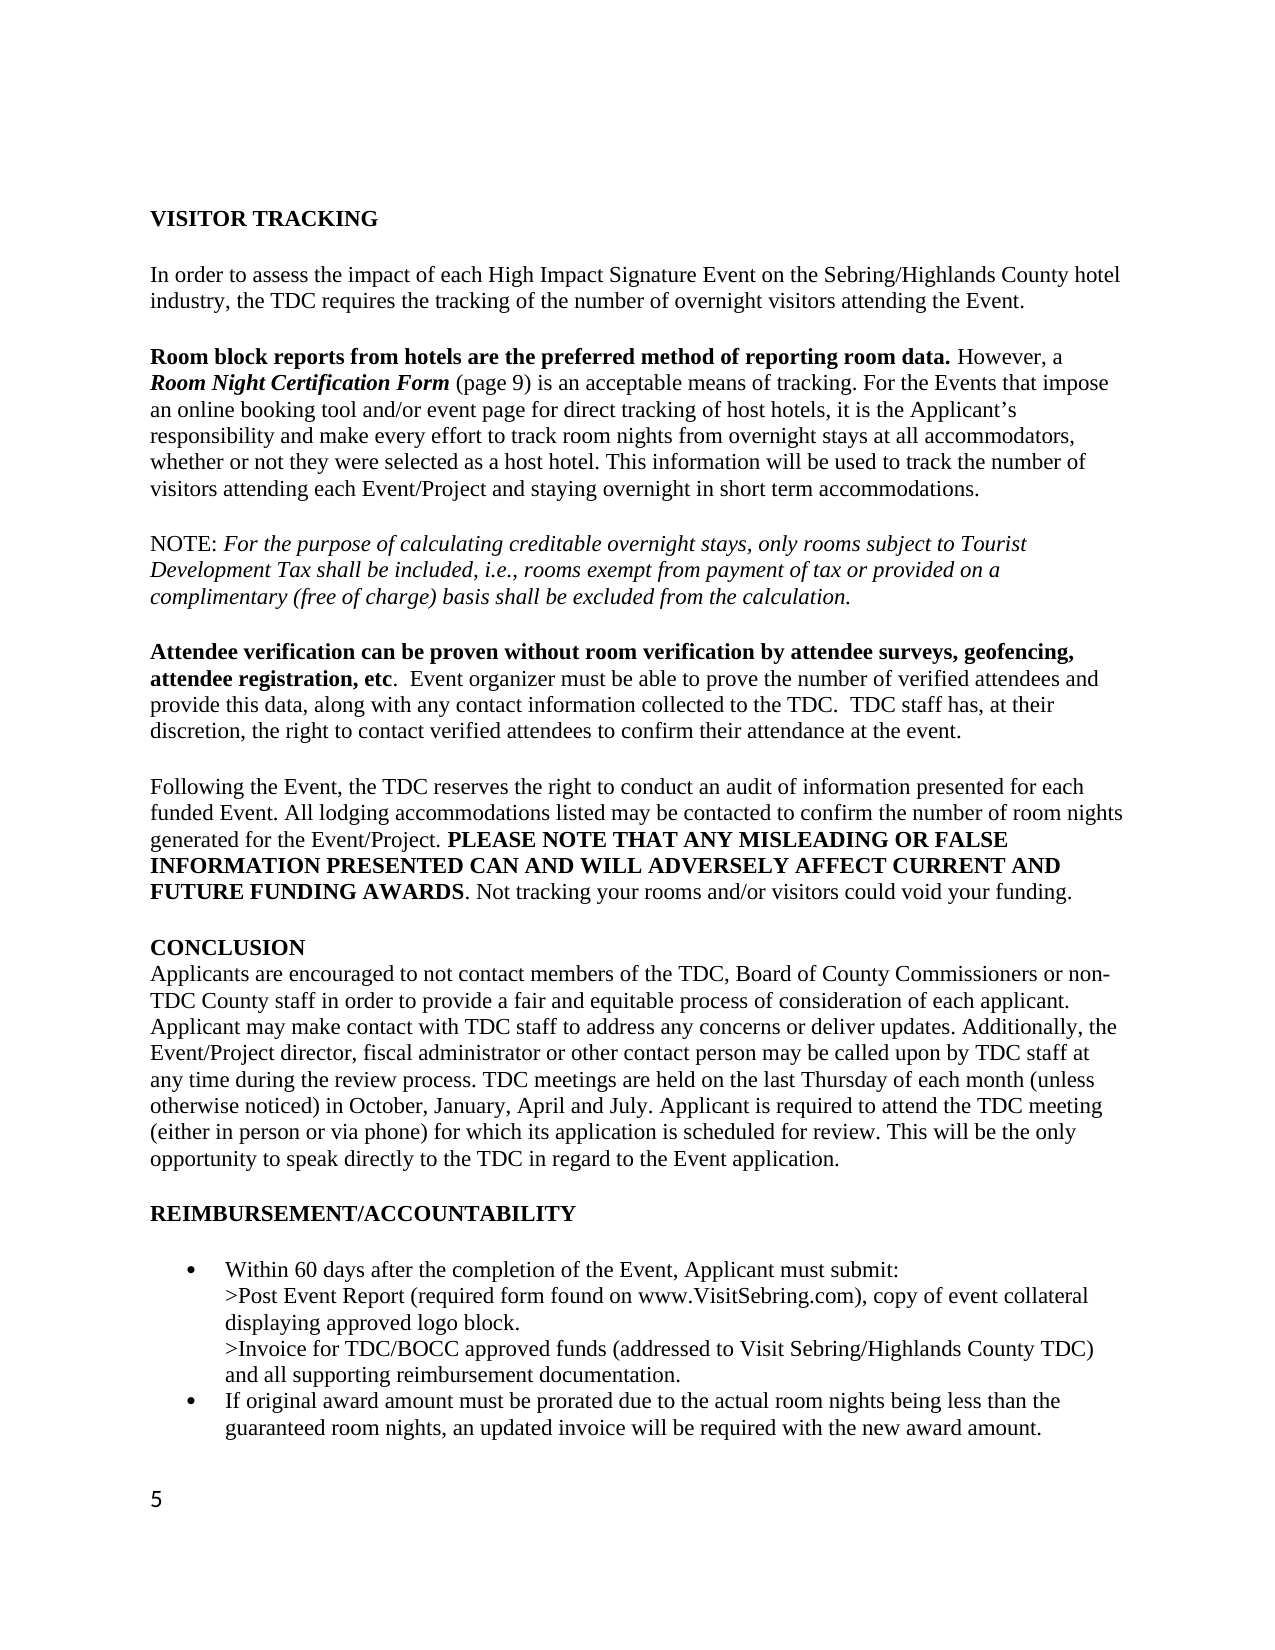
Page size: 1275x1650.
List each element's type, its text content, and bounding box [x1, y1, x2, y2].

list If original award amount must be prorated due to the actual room nights being less than the guaranteed room nights, an updated invoice will be required with the new award amount. [187, 1388, 1125, 1440]
text Attendee verification can be proven without room verification by attendee surveys, geofencing, attendee registration, etc. Event organizer must be able to prove the number of verified attendees and provide this data, along with any contact information collected to the TDC. TDC staff has, at their discretion, the right to contact verified attendees to confirm their attendance at the event. [150, 638, 1125, 744]
text REIMBURSEMENT/ACCOUNTABILITY [150, 1200, 1125, 1227]
text Following the Event, the TDC reserves the right to conduct an audit of information presented for each funded Event. All lodging accommodations listed may be contacted to confirm the number of room nights generated for the Event/Project. PLEASE NOTE THAT ANY MISLEADING OR FALSE INFORMATION PRESENTED CAN AND WILL ADVERSELY AFFECT CURRENT AND FUTURE FUNDING AWARDS. Not tracking your rooms and/or visitors could void your funding. [150, 773, 1125, 905]
text VISITOR TRACKING [150, 206, 1125, 232]
text NOTE: For the purpose of calculating creditable overnight stays, only rooms subject to Tourist Development Tax shall be included, i.e., rooms exempt from payment of tax or provided on a complimentary (free of charge) basis shall be excluded from the calculation. [150, 530, 1125, 609]
text In order to assess the impact of each High Impact Signature Event on the Sebring/Highlands County hotel industry, the TDC requires the tracking of the number of overnight visitors attending the Event. [150, 261, 1125, 314]
text CONCLUSION [150, 934, 1125, 960]
text Applicants are encouraged to not contact members of the TDC, Board of County Commissioners or non-TDC County staff in order to provide a fair and equitable process of consideration of each applicant. Applicant may make contact with TDC staff to address any concerns or deliver updates. Additionally, the Event/Project director, fiscal administrator or other contact person may be called upon by TDC staff at any time during the review process. TDC meetings are held on the last Thursday of each month (unless otherwise noticed) in October, January, April and July. Applicant is required to attend the TDC meeting (either in person or via phone) for which its application is scheduled for review. This will be the only opportunity to speak directly to the TDC in regard to the Event application. [150, 960, 1125, 1171]
text Room block reports from hotels are the preferred method of reporting room data. However, a Room Night Certification Form (page 9) is an acceptable means of tracking. For the Events that impose an online booking tool and/or event page for direct tracking of host hotels, it is the Applicant’s responsibility and make every effort to track room nights from overnight stays at all accommodators, whether or not they were selected as a host hotel. This information will be used to track the number of visitors attending each Event/Project and staying overnight in short term accommodations. [150, 343, 1125, 501]
list Within 60 days after the completion of the Event, Applicant must submit: >Post Event Report (required form found on www.VisitSebring.com), copy of event collateral displaying approved logo block. >Invoice for TDC/BOCC approved funds (addressed to Visit Sebring/Highlands County TDC) and all supporting reimbursement documentation. [187, 1256, 1125, 1388]
